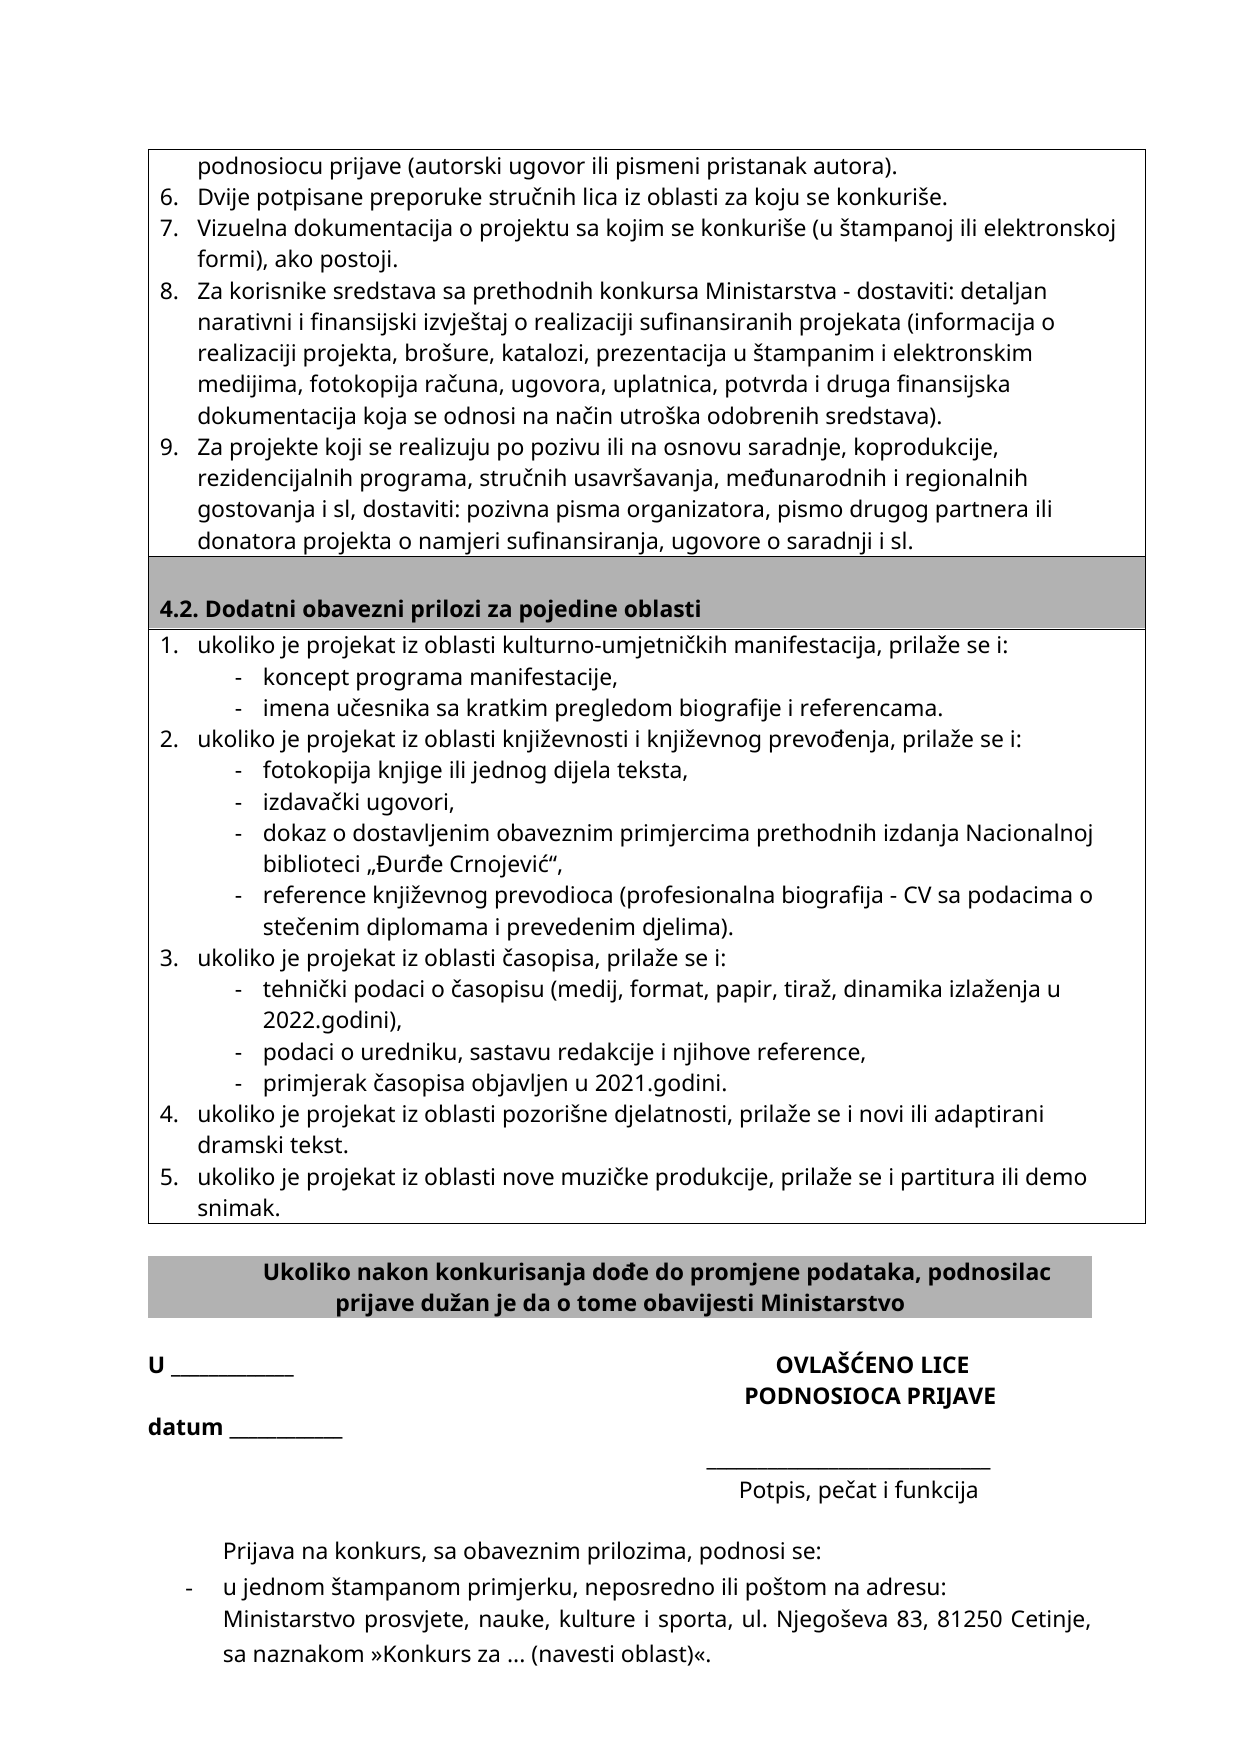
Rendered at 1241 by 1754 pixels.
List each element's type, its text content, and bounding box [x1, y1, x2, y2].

table_cell 4.2. Dodatni obavezni prilozi za pojedine oblasti [149, 557, 1145, 628]
text Ukoliko nakon konkurisanja dođe do promjene podataka, podnosilac prijave dužan je da o tome obavijesti Ministarstvo [148, 1256, 1092, 1318]
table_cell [149, 150, 1145, 556]
text ____________________________ [148, 1442, 1092, 1473]
text U _____________ OVLAŠĆENO LICE [148, 1348, 1092, 1380]
text Prijava na konkurs, sa obaveznim prilozima, podnosi se: [148, 1535, 1092, 1567]
table_cell ukoliko je projekat iz oblasti kulturno-umjetničkih manifestacija, prilaže se i: koncept programa manifestacije, imena učesnika sa kratkim pregledom biografije i referencama. ukoliko je projekat iz oblasti književnosti i književnog prevođenja, prilaže se i: fotokopija knjige ili jednog dijela teksta, izdavački ugovori, dokaz o dostavljenim obaveznim primjercima prethodnih izdanja Nacionalnoj biblioteci „Đurđe Crnojević“, reference književnog prevodioca (profesionalna biografija - CV sa podacima o stečenim diplomama i prevedenim djelima). ukoliko je projekat iz oblasti časopisa, prilaže se i: tehnički podaci o časopisu (medij, format, papir, tiraž, dinamika izlaženja u 2022.godini), podaci o uredniku, sastavu redakcije i njihove reference, primjerak časopisa objavljen u 2021.godini. ukoliko je projekat iz oblasti pozorišne djelatnosti, prilaže se i novi ili adaptirani dramski tekst. ukoliko je projekat iz oblasti nove muzičke produkcije, prilaže se i partitura ili demo snimak. [149, 630, 1145, 1223]
text PODNOSIOCA PRIJAVE [598, 1380, 1092, 1411]
text datum ____________ [148, 1411, 1092, 1442]
text Ministarstvo prosvjete, nauke, kulture i sporta, ul. Njegoševa 83, 81250 Cetinje, sa naznakom »Konkurs za ... (navesti oblast)«. [223, 1602, 1092, 1670]
text Potpis, pečat i funkcija [148, 1473, 1092, 1505]
list u jednom štampanom primjerku, neposredno ili poštom na adresu: [185, 1571, 1092, 1602]
